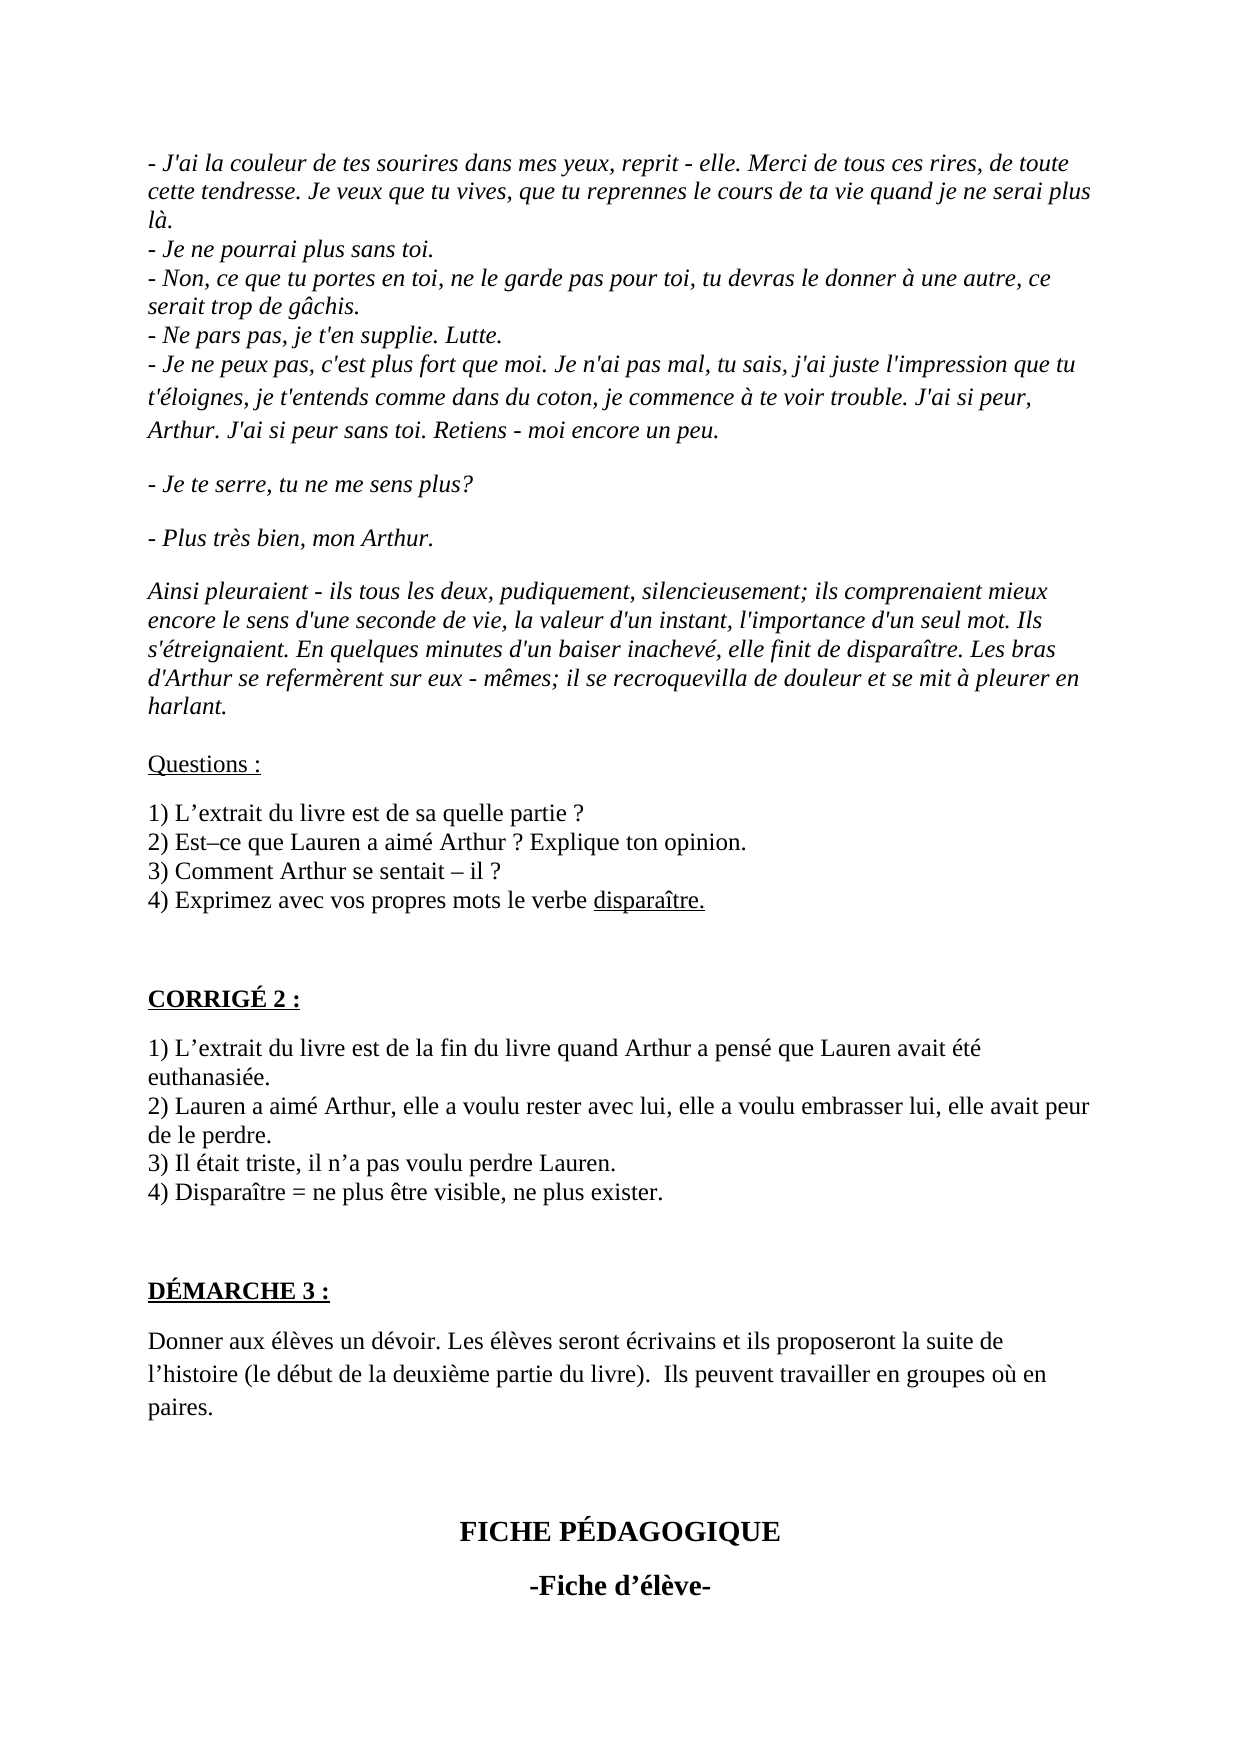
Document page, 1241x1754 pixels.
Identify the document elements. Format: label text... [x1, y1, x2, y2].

text DÉMARCHE 3 : [148, 1276, 1093, 1305]
text 1) L’extrait du livre est de sa quelle partie ? 2) Est–ce que Lauren a aimé Arthur ? Explique ton opinion. 3) Comment Arthur se sentait – il ? 4) Exprimez avec vos propres mots le verbe disparaître. [148, 798, 1093, 913]
text - Non, ce que tu portes en toi, ne le garde pas pour toi, tu devras le donner à une autre, ce serait trop de gâchis. [148, 263, 1093, 320]
text - Je ne pourrai plus sans toi. [148, 234, 1093, 263]
text 1) L’extrait du livre est de la fin du livre quand Arthur a pensé que Lauren avait été euthanasiée. 2) Lauren a aimé Arthur, elle a voulu rester avec lui, elle a voulu embrasser lui, elle avait peur de le perdre. 3) Il était triste, il n’a pas voulu perdre Lauren. 4) Disparaître = ne plus être visible, ne plus exister. [148, 1033, 1093, 1206]
text Donner aux élèves un dévoir. Les élèves seront écrivains et ils proposeront la suite de l’histoire (le début de la deuxième partie du livre). Ils peuvent travailler en groupes où en paires. [148, 1326, 1093, 1421]
text - Plus très bien, mon Arthur. [148, 523, 1093, 551]
text - Je te serre, tu ne me sens plus? [148, 469, 1093, 497]
text CORRIGÉ 2 : [148, 984, 1093, 1013]
text - Je ne peux pas, c'est plus fort que moi. Je n'ai pas mal, tu sais, j'ai juste l'impression que tu t'éloignes, je t'entends comme dans du coton, je commence à te voir trouble. J'ai si peur, Arthur. J'ai si peur sans toi. Retiens - moi encore un peu. [148, 349, 1093, 444]
text - J'ai la couleur de tes sourires dans mes yeux, reprit - elle. Merci de tous ces rires, de toute cette tendresse. Je veux que tu vives, que tu reprennes le cours de ta vie quand je ne serai plus là. [148, 148, 1093, 234]
text FICHE PÉDAGOGIQUE [148, 1514, 1093, 1547]
text Questions : [148, 749, 1093, 778]
text Ainsi pleuraient - ils tous les deux, pudiquement, silencieusement; ils comprenaient mieux encore le sens d'une seconde de vie, la valeur d'un instant, l'importance d'un seul mot. Ils s'étreignaient. En quelques minutes d'un baiser inachevé, elle finit de disparaître. Les bras d'Arthur se refermèrent sur eux - mêmes; il se recroquevilla de douleur et se mit à pleurer en harlant. [148, 576, 1093, 720]
text -Fiche d’élève- [148, 1568, 1093, 1602]
text - Ne pars pas, je t'en supplie. Lutte. [148, 320, 1093, 349]
